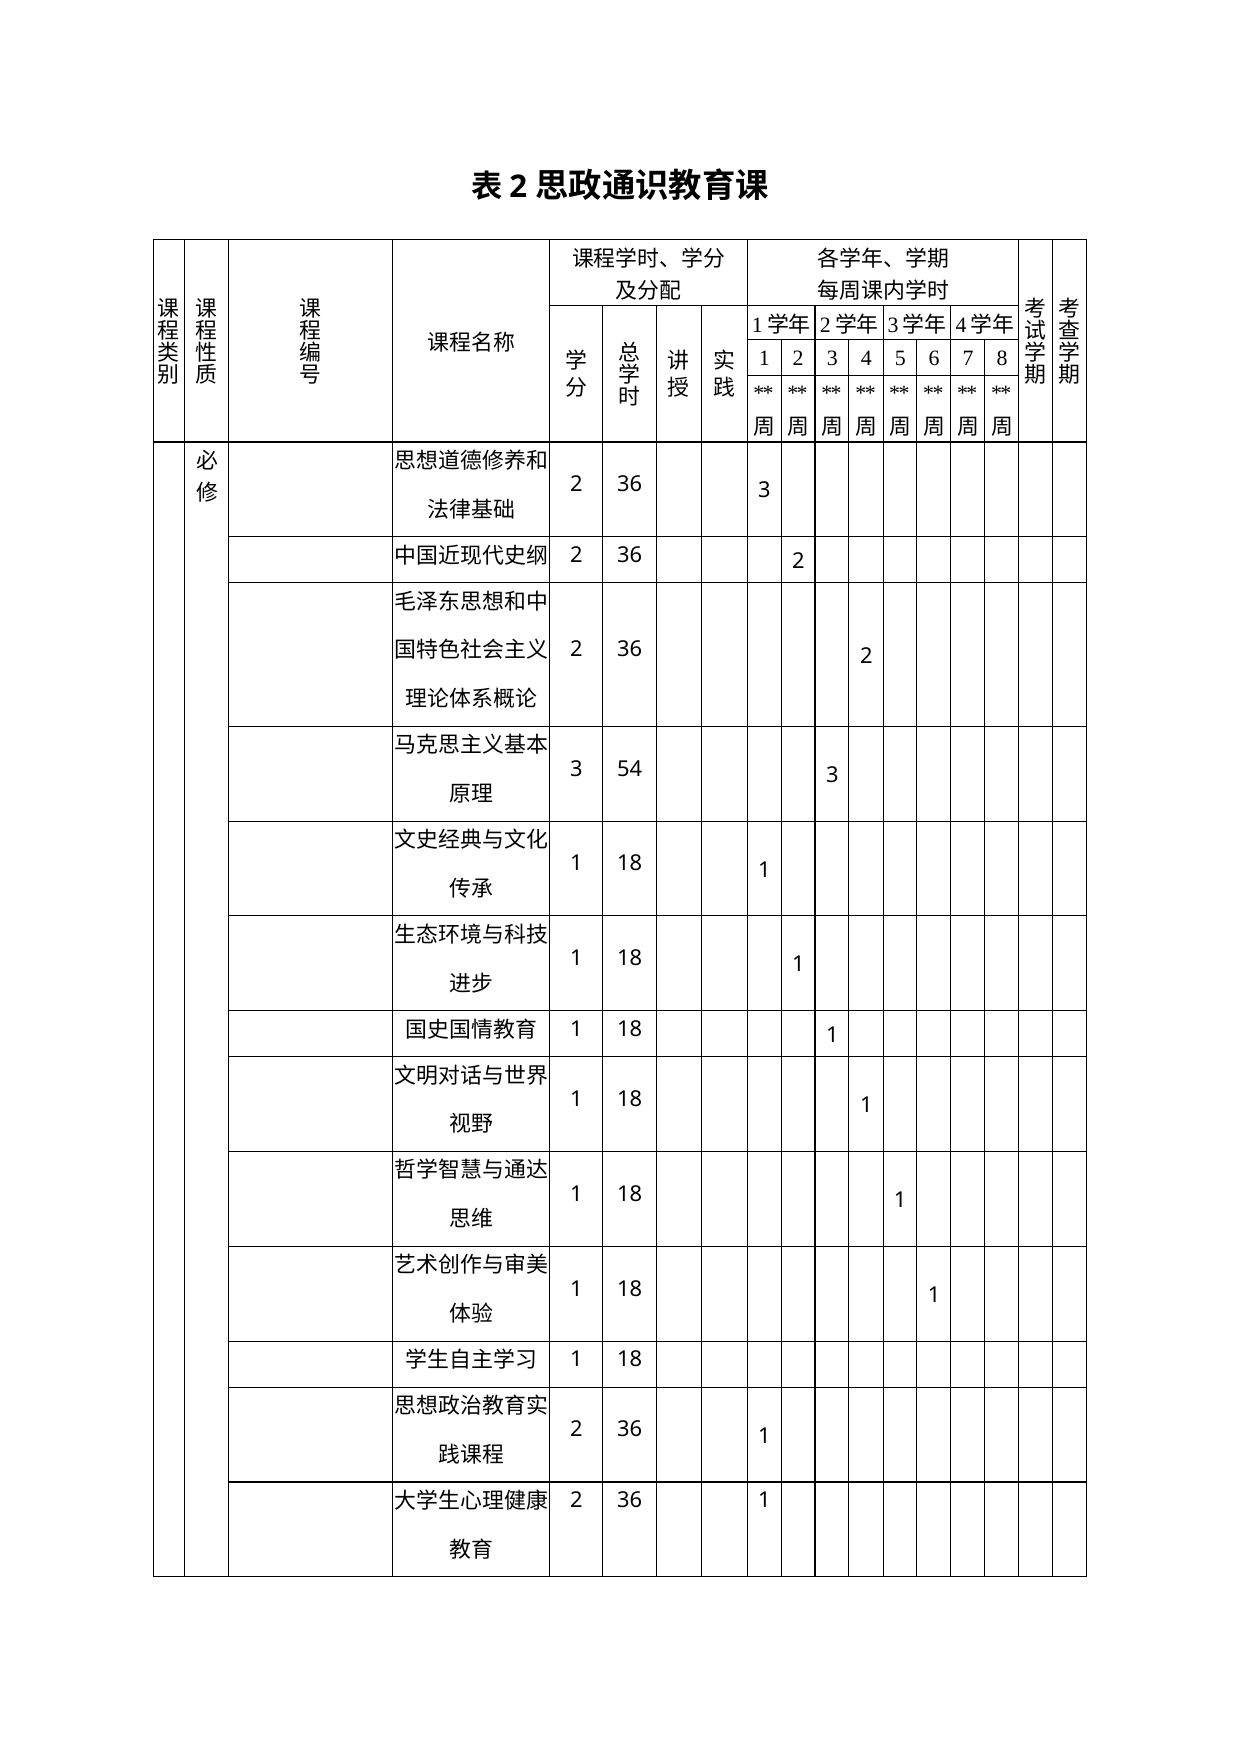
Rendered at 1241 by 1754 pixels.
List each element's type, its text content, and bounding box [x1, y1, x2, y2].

table_cell [951, 1483, 984, 1576]
table_cell [917, 727, 950, 821]
table_cell [782, 1011, 814, 1056]
table_cell [1053, 1057, 1086, 1151]
table_cell [884, 916, 916, 1010]
table_cell 文史经典与文化传承 [393, 822, 549, 915]
table_cell 中国近现代史纲 [393, 537, 549, 582]
table_cell [702, 822, 747, 915]
table_cell [1019, 1483, 1052, 1576]
table_cell [884, 1247, 916, 1341]
table_cell 生态环境与科技进步 [393, 916, 549, 1010]
table_cell [849, 1342, 883, 1387]
table_cell 1 [748, 822, 781, 915]
table_cell [849, 822, 883, 915]
table_cell [1053, 727, 1086, 821]
table_cell [985, 537, 1018, 582]
table_cell [917, 1152, 950, 1246]
table_cell [816, 443, 848, 536]
table_cell [1053, 443, 1086, 536]
table_cell ** 周 [917, 376, 950, 441]
table_cell [782, 822, 814, 915]
table_cell 3 [550, 727, 602, 821]
table_cell [849, 537, 883, 582]
table_cell 36 [603, 583, 656, 726]
table_cell [748, 916, 781, 1010]
table_cell [782, 727, 814, 821]
table_cell [917, 583, 950, 726]
table_cell 思政通识教育课 [154, 443, 184, 1576]
table_cell [229, 1342, 392, 1387]
table_cell [849, 1152, 883, 1246]
table_cell [702, 1342, 747, 1387]
table_cell 4学年 [951, 306, 1018, 339]
table_cell [702, 1247, 747, 1341]
table_cell [229, 583, 392, 726]
table_cell 1 [550, 1342, 602, 1387]
table_cell [951, 1342, 984, 1387]
table_cell 文明对话与世界视野 [393, 1057, 549, 1151]
table_cell [702, 1011, 747, 1056]
table_cell [951, 1011, 984, 1056]
table_cell [917, 1011, 950, 1056]
table_cell [951, 1247, 984, 1341]
table_cell 2 [550, 443, 602, 536]
table_cell 学生自主学习 [393, 1342, 549, 1387]
table_cell 2 [782, 537, 814, 582]
table_cell [657, 822, 701, 915]
table_cell [951, 822, 984, 915]
table_cell 2 [550, 583, 602, 726]
table_cell ** 周 [782, 376, 814, 441]
table_cell [657, 1342, 701, 1387]
table_cell 总学时 [603, 306, 656, 441]
table_cell [985, 916, 1018, 1010]
table_cell [985, 1247, 1018, 1341]
table_cell 1 [748, 1388, 781, 1481]
table_cell 学 分 [550, 306, 602, 441]
table_cell [816, 537, 848, 582]
table_cell [702, 727, 747, 821]
table_cell 大学生心理健康教育 [393, 1483, 549, 1576]
table_cell [782, 1152, 814, 1246]
table_cell [917, 1483, 950, 1576]
table_cell 5 [884, 340, 916, 375]
table_cell 必修 [185, 443, 228, 1576]
table_cell [1053, 822, 1086, 915]
table_cell 36 [603, 1388, 656, 1481]
table_cell 1 [550, 822, 602, 915]
table_cell 2 [849, 583, 883, 726]
table_cell [229, 822, 392, 915]
table_cell [702, 916, 747, 1010]
table_cell 36 [603, 443, 656, 536]
table_cell [782, 1057, 814, 1151]
table_cell 实 践 [702, 306, 747, 441]
table_cell 讲 授 [657, 306, 701, 441]
table_cell 国史国情教育 [393, 1011, 549, 1056]
table_cell [849, 1247, 883, 1341]
table_cell [816, 1152, 848, 1246]
table_cell ** 周 [816, 376, 848, 441]
table_cell [816, 1247, 848, 1341]
table_cell [657, 1388, 701, 1481]
table_cell 1 [884, 1152, 916, 1246]
table_cell [884, 822, 916, 915]
table_cell [884, 727, 916, 821]
table_cell [816, 583, 848, 726]
table_cell [1053, 537, 1086, 582]
table_cell [1019, 1247, 1052, 1341]
table_cell [1019, 727, 1052, 821]
table_cell [782, 1483, 814, 1576]
table_cell [229, 916, 392, 1010]
table_cell [816, 1483, 848, 1576]
table_cell 1 [849, 1057, 883, 1151]
table_cell 哲学智慧与通达思维 [393, 1152, 549, 1246]
table_cell [748, 727, 781, 821]
table_cell [657, 1152, 701, 1246]
table_cell 3 [816, 727, 848, 821]
table_cell [657, 1011, 701, 1056]
table_cell [657, 1247, 701, 1341]
table_cell [229, 537, 392, 582]
table_cell 1 [550, 1247, 602, 1341]
table_cell ** 周 [884, 376, 916, 441]
table_cell [1019, 1152, 1052, 1246]
table_cell 36 [603, 1483, 656, 1576]
table_cell [1019, 822, 1052, 915]
table_cell [782, 583, 814, 726]
table_cell [816, 1342, 848, 1387]
table_cell [849, 1388, 883, 1481]
table_header 课程名称 [393, 240, 549, 441]
table_header 课程学时、学分 及分配 [550, 240, 747, 305]
table_cell [1053, 1247, 1086, 1341]
table_cell 54 [603, 727, 656, 821]
table_cell [917, 537, 950, 582]
table_cell [748, 1057, 781, 1151]
table_cell [816, 1388, 848, 1481]
table_cell [748, 1247, 781, 1341]
table_cell [1053, 1152, 1086, 1246]
table_header 课程性质 [185, 240, 228, 441]
table_cell [849, 727, 883, 821]
table_cell [702, 1152, 747, 1246]
table_header 考试学期 [1019, 240, 1052, 441]
table_cell 18 [603, 1011, 656, 1056]
table_cell [1053, 583, 1086, 726]
table_cell 18 [603, 1247, 656, 1341]
table_header 课程编号 [229, 240, 392, 441]
table_cell [951, 537, 984, 582]
table_cell [229, 1011, 392, 1056]
table_cell 1 [816, 1011, 848, 1056]
table_cell 艺术创作与审美体验 [393, 1247, 549, 1341]
table_cell 2 [550, 1483, 602, 1576]
table_cell [229, 1388, 392, 1481]
table_cell 2学年 [816, 306, 883, 339]
table_cell [849, 1483, 883, 1576]
table_cell ** 周 [849, 376, 883, 441]
table_cell 1 [917, 1247, 950, 1341]
table_cell [985, 822, 1018, 915]
table_cell [229, 1483, 392, 1576]
table_cell 18 [603, 1057, 656, 1151]
table_cell [816, 1057, 848, 1151]
table_cell [816, 916, 848, 1010]
table_cell [884, 1342, 916, 1387]
table_cell [985, 1342, 1018, 1387]
table_cell [1053, 1483, 1086, 1576]
table_cell 3 [816, 340, 848, 375]
table_cell 1学年 [748, 306, 814, 339]
table_cell ** 周 [748, 376, 781, 441]
table_header 各学年、学期 每周课内学时 [748, 240, 1018, 305]
table_cell 18 [603, 1342, 656, 1387]
table_cell [951, 916, 984, 1010]
table_cell [1019, 1342, 1052, 1387]
table_cell 18 [603, 916, 656, 1010]
table_cell ** 周 [985, 376, 1018, 441]
table_cell [1053, 1342, 1086, 1387]
table_cell [657, 727, 701, 821]
table_cell [1019, 583, 1052, 726]
table_cell [657, 1483, 701, 1576]
table_cell [702, 443, 747, 536]
table_cell [985, 727, 1018, 821]
table_cell [951, 443, 984, 536]
table_cell [748, 1152, 781, 1246]
table_cell [1053, 916, 1086, 1010]
table_cell [884, 1483, 916, 1576]
table_cell 思想道德修养和法律基础 [393, 443, 549, 536]
table_cell 18 [603, 822, 656, 915]
table_cell [884, 583, 916, 726]
table_cell [782, 1247, 814, 1341]
table_cell 马克思主义基本原理 [393, 727, 549, 821]
table_cell [748, 1011, 781, 1056]
table_cell [985, 1011, 1018, 1056]
table_cell [985, 443, 1018, 536]
table_cell [849, 443, 883, 536]
table_cell [1019, 537, 1052, 582]
table_cell [229, 1057, 392, 1151]
table_cell [884, 537, 916, 582]
text 表2 思政通识教育课 [187, 150, 1053, 215]
table_cell [917, 1057, 950, 1151]
table_cell [951, 1388, 984, 1481]
table_cell [985, 1057, 1018, 1151]
table_cell [951, 727, 984, 821]
table_cell [1019, 1057, 1052, 1151]
table_cell [985, 1483, 1018, 1576]
table_cell [951, 1152, 984, 1246]
table_cell [917, 916, 950, 1010]
table_cell [884, 1388, 916, 1481]
table_cell [917, 1388, 950, 1481]
table_cell [884, 1011, 916, 1056]
table_cell ** 周 [951, 376, 984, 441]
table_cell 8 [985, 340, 1018, 375]
table_cell 2 [550, 1388, 602, 1481]
table_cell [985, 1152, 1018, 1246]
table_cell [748, 583, 781, 726]
table_cell [782, 443, 814, 536]
table_cell [1053, 1011, 1086, 1056]
table_cell [951, 1057, 984, 1151]
table_cell [1053, 1388, 1086, 1481]
table_cell 1 [748, 1483, 781, 1576]
table_cell 6 [917, 340, 950, 375]
table_cell [748, 1342, 781, 1387]
table_cell 1 [748, 340, 781, 375]
table_cell [702, 1388, 747, 1481]
table_cell [849, 1011, 883, 1056]
table_cell [702, 1483, 747, 1576]
table_cell 18 [603, 1152, 656, 1246]
table_cell [884, 1057, 916, 1151]
table_cell [657, 583, 701, 726]
table_cell [985, 1388, 1018, 1481]
table_cell [657, 916, 701, 1010]
table_cell [1019, 1011, 1052, 1056]
table_cell [657, 1057, 701, 1151]
table_cell 4 [849, 340, 883, 375]
table_cell [917, 443, 950, 536]
table_cell 毛泽东思想和中国特色社会主义理论体系概论 [393, 583, 549, 726]
table_cell [229, 1247, 392, 1341]
table_cell 1 [550, 1057, 602, 1151]
table_cell [884, 443, 916, 536]
table_cell 3 [748, 443, 781, 536]
table_cell [657, 443, 701, 536]
table_cell [816, 822, 848, 915]
table_cell [229, 1152, 392, 1246]
table_cell [702, 537, 747, 582]
table_cell 思想政治教育实践课程 [393, 1388, 549, 1481]
table_cell [782, 1388, 814, 1481]
table_cell 36 [603, 537, 656, 582]
table_cell [657, 537, 701, 582]
table_cell 7 [951, 340, 984, 375]
table_cell [229, 727, 392, 821]
table_cell [1019, 1388, 1052, 1481]
table_cell [702, 583, 747, 726]
table_header 考查学期 [1053, 240, 1086, 441]
table_cell [748, 537, 781, 582]
table_cell [849, 916, 883, 1010]
table_cell [1019, 916, 1052, 1010]
table_cell 1 [550, 1152, 602, 1246]
table_cell [917, 1342, 950, 1387]
table_cell [1019, 443, 1052, 536]
table_cell 1 [550, 916, 602, 1010]
table_cell 2 [782, 340, 814, 375]
table_cell 1 [550, 1011, 602, 1056]
table_header 课程类别 [154, 240, 184, 441]
table_cell [229, 443, 392, 536]
table_cell 2 [550, 537, 602, 582]
table_cell [782, 1342, 814, 1387]
table_cell [702, 1057, 747, 1151]
table_cell 3学年 [884, 306, 950, 339]
table_cell 1 [782, 916, 814, 1010]
table_cell [917, 822, 950, 915]
table_cell [985, 583, 1018, 726]
table_cell [951, 583, 984, 726]
